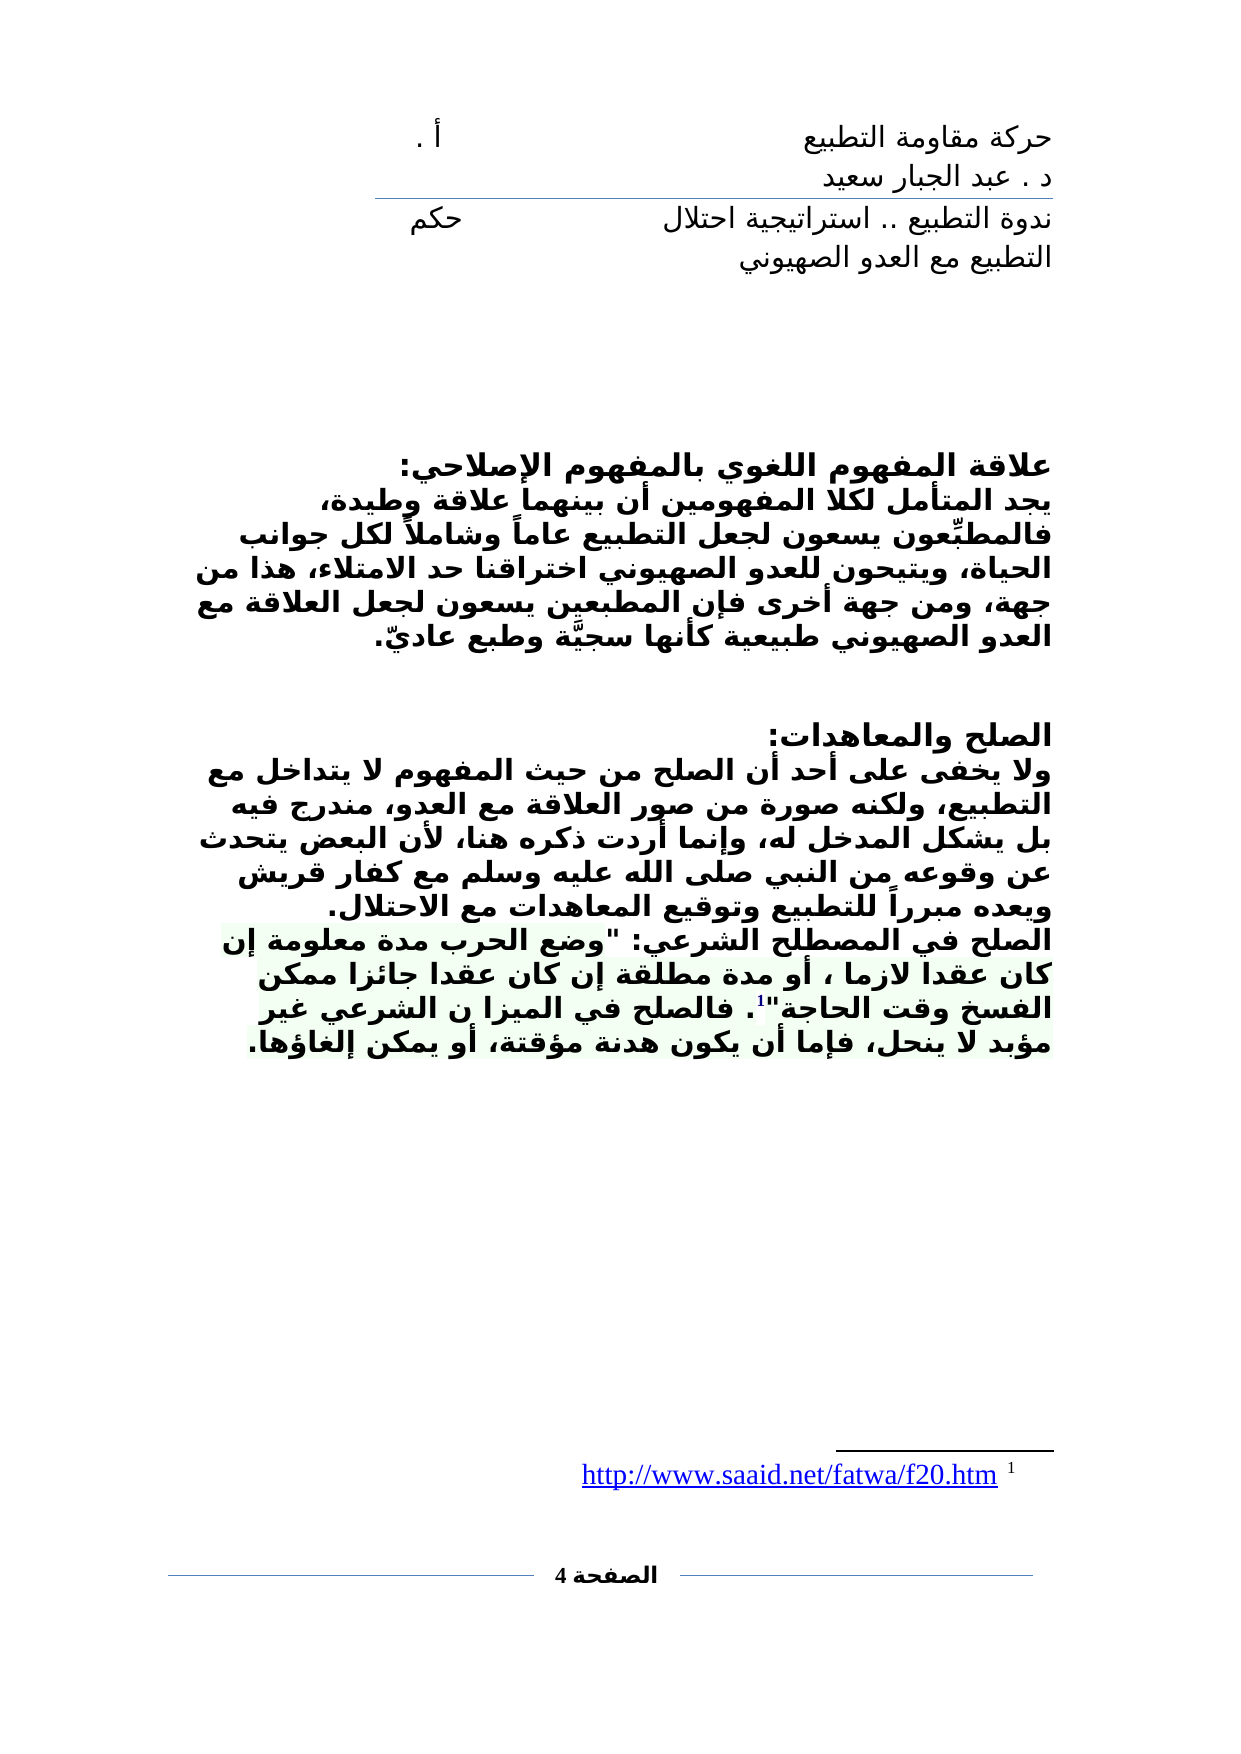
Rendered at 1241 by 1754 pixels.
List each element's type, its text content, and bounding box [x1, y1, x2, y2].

subtitle علاقة المفهوم اللغوي بالمفهوم الإصلاحي: [187, 447, 1053, 484]
text الصلح في المصطلح الشرعي: "وضع الحرب مدة معلومة إن كان عقدا لازما ، أو مدة مطلقة إن كان عقدا جائزا ممكن الفسخ وقت الحاجة". فالصلح في الميزا ن الشرعي غير مؤبد لا ينحل، فإما أن يكون هدنة مؤقتة، أو يمكن إلغاؤها. [605, 923, 1053, 957]
text ولا يخفى على أحد أن الصلح من حيث المفهوم لا يتداخل مع التطبيع، ولكنه صورة من صور العلاقة مع العدو، مندرج فيه بل يشكل المدخل له، وإنما أردت ذكره هنا، لأن البعض يتحدث عن وقوعه من النبي صلى الله عليه وسلم مع كفار قريش ويعده مبرراً للتطبيع وتوقيع المعاهدات مع الاحتلال. [187, 753, 1053, 923]
text يجد المتأمل لكلا المفهومين أن بينهما علاقة وطيدة، فالمطبِّعون يسعون لجعل التطبيع عاماً وشاملاً لكل جوانب الحياة، ويتيحون للعدو الصهيوني اختراقنا حد الامتلاء، هذا من جهة، ومن جهة أخرى فإن المطبعين يسعون لجعل العلاقة مع العدو الصهيوني طبيعية كأنها سجيَّة وطبع عاديّ. [187, 484, 1053, 653]
subtitle الصلح والمعاهدات: [187, 717, 1053, 753]
